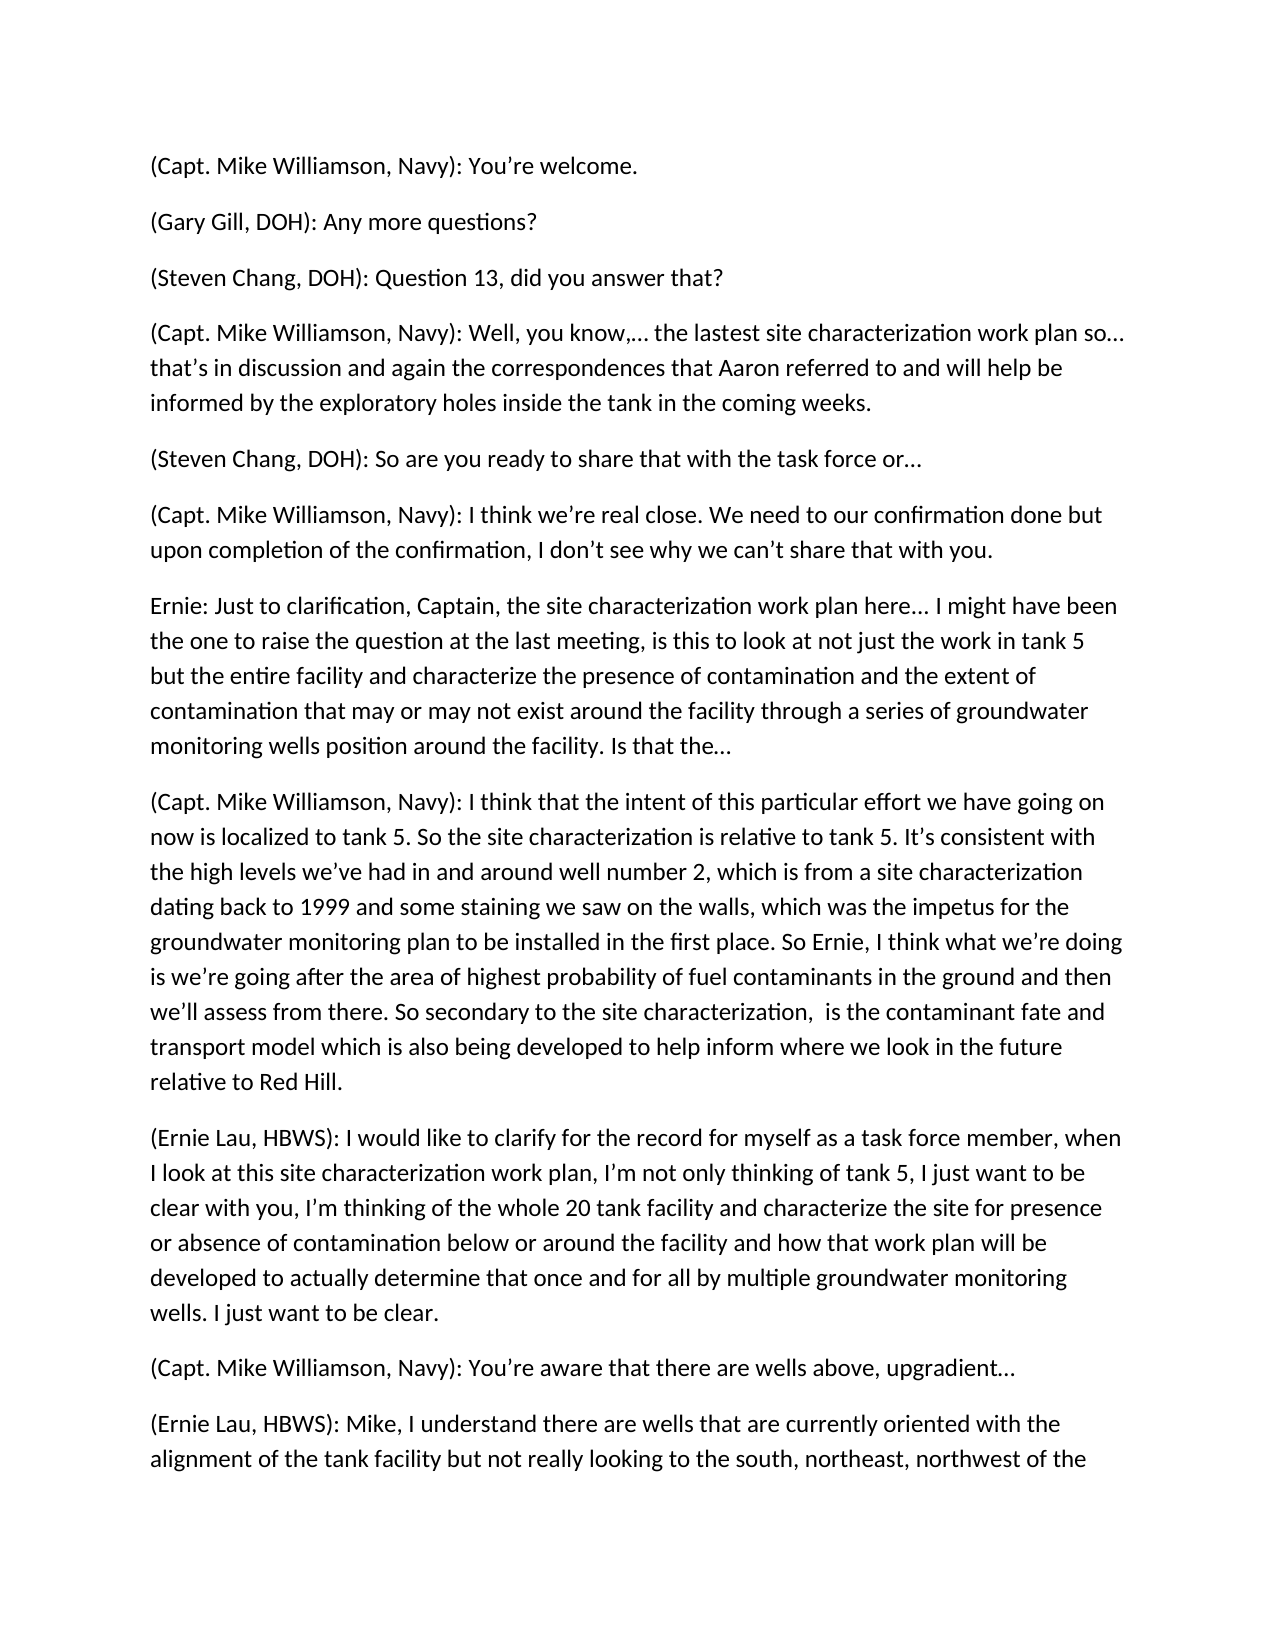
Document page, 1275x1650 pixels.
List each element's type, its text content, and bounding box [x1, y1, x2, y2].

text (Capt. Mike Williamson, Navy): You’re welcome. [150, 150, 1125, 181]
text (Capt. Mike Williamson, Navy): I think we’re real close. We need to our confirmation done but upon completion of the confirmation, I don’t see why we can’t share that with you. [150, 499, 1125, 565]
text (Capt. Mike Williamson, Navy): I think that the intent of this particular effort we have going on now is localized to tank 5. So the site characterization is relative to tank 5. It’s consistent with the high levels we’ve had in and around well number 2, which is from a site characterization dating back to 1999 and some staining we saw on the walls, which was the impetus for the groundwater monitoring plan to be installed in the first place. So Ernie, I think what we’re doing is we’re going after the area of highest probability of fuel contaminants in the ground and then we’ll assess from there. So secondary to the site characterization, is the contaminant fate and transport model which is also being developed to help inform where we look in the future relative to Red Hill. [150, 786, 1125, 1096]
text Ernie: Just to clarification, Captain, the site characterization work plan here... I might have been the one to raise the question at the last meeting, is this to look at not just the work in tank 5 but the entire facility and characterize the presence of contamination and the extent of contamination that may or may not exist around the facility through a series of groundwater monitoring wells position around the facility. Is that the… [150, 590, 1125, 761]
text (Ernie Lau, HBWS): I would like to clarify for the record for myself as a task force member, when I look at this site characterization work plan, I’m not only thinking of tank 5, I just want to be clear with you, I’m thinking of the whole 20 tank facility and characterize the site for presence or absence of contamination below or around the facility and how that work plan will be developed to actually determine that once and for all by multiple groundwater monitoring wells. I just want to be clear. [150, 1122, 1125, 1327]
text (Capt. Mike Williamson, Navy): You’re aware that there are wells above, upgradient… [150, 1352, 1125, 1383]
text (Steven Chang, DOH): Question 13, did you answer that? [150, 262, 1125, 292]
text (Gary Gill, DOH): Any more questions? [150, 206, 1125, 236]
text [150, 1408, 1125, 1474]
text (Capt. Mike Williamson, Navy): Well, you know,… the lastest site characterization work plan so… that’s in discussion and again the correspondences that Aaron referred to and will help be informed by the exploratory holes inside the tank in the coming weeks. [150, 317, 1125, 418]
text (Steven Chang, DOH): So are you ready to share that with the task force or… [150, 443, 1125, 474]
